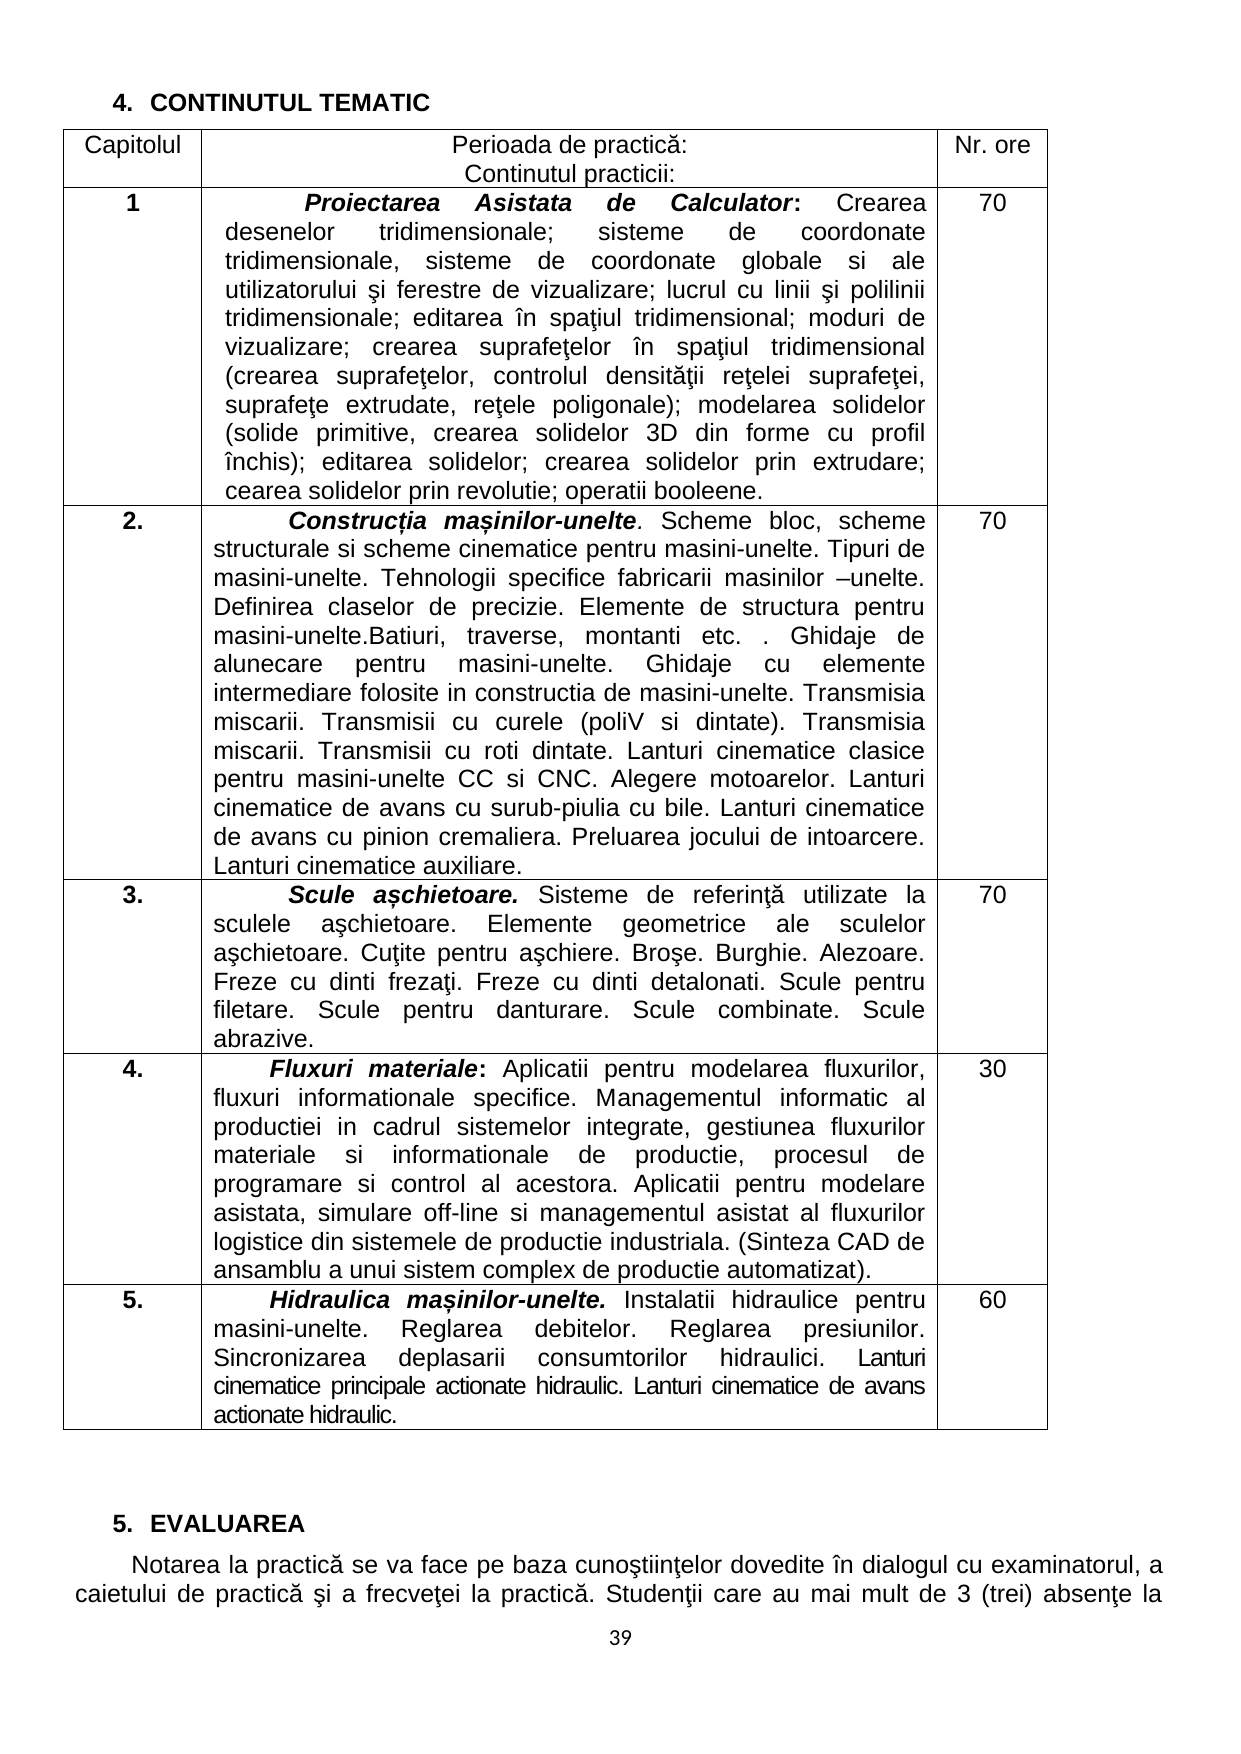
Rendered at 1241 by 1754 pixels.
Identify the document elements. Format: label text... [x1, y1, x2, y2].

table_cell 70 [938, 880, 1047, 1053]
table_header Perioada de practică: Continutul practicii: [202, 130, 937, 187]
table_cell 4. [64, 1054, 201, 1284]
table_cell Fluxuri materiale: Aplicatii pentru modelarea fluxurilor, fluxuri informationale specifice. Managementul informatic al productiei in cadrul sistemelor integrate, gestiunea fluxurilor materiale si informationale de productie, procesul de programare si control al acestora. Aplicatii pentru modelare asistata, simulare off-line si managementul asistat al fluxurilor logistice din sistemele de productie industriala. (Sinteza CAD de ansamblu a unui sistem complex de productie automatizat). [202, 1054, 937, 1284]
table_cell 70 [938, 506, 1047, 879]
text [75, 1550, 1165, 1607]
table_header Capitolul [64, 130, 201, 187]
list CONTINUTUL TEMATIC [112, 87, 1165, 116]
table_cell 3. [64, 880, 201, 1053]
table_cell Scule așchietoare. Sisteme de referinţă utilizate la sculele aşchietoare. Elemente geometrice ale sculelor aşchietoare. Cuţite pentru aşchiere. Broşe. Burghie. Alezoare. Freze cu dinti frezaţi. Freze cu dinti detalonati. Scule pentru filetare. Scule pentru danturare. Scule combinate. Scule abrazive. [202, 880, 937, 1053]
table_cell 2. [64, 506, 201, 879]
table_cell 30 [938, 1054, 1047, 1284]
list EVALUAREA [112, 1508, 1165, 1537]
table_cell Proiectarea Asistata de Calculator: Crearea desenelor tridimensionale; sisteme de coordonate tridimensionale, sisteme de coordonate globale si ale utilizatorului şi ferestre de vizualizare; lucrul cu linii şi polilinii tridimensionale; editarea în spaţiul tridimensional; moduri de vizualizare; crearea suprafeţelor în spaţiul tridimensional (crearea suprafeţelor, controlul densităţii reţelei suprafeţei, suprafeţe extrudate, reţele poligonale); modelarea solidelor (solide primitive, crearea solidelor 3D din forme cu profil închis); editarea solidelor; crearea solidelor prin extrudare; cearea solidelor prin revolutie; operatii booleene. [202, 188, 937, 504]
table_cell Construcția mașinilor-unelte. Scheme bloc, scheme structurale si scheme cinematice pentru masini-unelte. Tipuri de masini-unelte. Tehnologii specifice fabricarii masinilor –unelte. Definirea claselor de precizie. Elemente de structura pentru masini-unelte.Batiuri, traverse, montanti etc. . Ghidaje de alunecare pentru masini-unelte. Ghidaje cu elemente intermediare folosite in constructia de masini-unelte. Transmisia miscarii. Transmisii cu curele (poliV si dintate). Transmisia miscarii. Transmisii cu roti dintate. Lanturi cinematice clasice pentru masini-unelte CC si CNC. Alegere motoarelor. Lanturi cinematice de avans cu surub-piulia cu bile. Lanturi cinematice de avans cu pinion cremaliera. Preluarea jocului de intoarcere. Lanturi cinematice auxiliare. [202, 506, 937, 879]
table_cell 5. [64, 1285, 201, 1429]
table_cell 70 [938, 188, 1047, 504]
table_cell 60 [938, 1285, 1047, 1429]
table_cell Hidraulica mașinilor-unelte. Instalatii hidraulice pentru masini-unelte. Reglarea debitelor. Reglarea presiunilor. Sincronizarea deplasarii consumtorilor hidraulici. Lanturi cinematice principale actionate hidraulic. Lanturi cinematice de avans actionate hidraulic. [202, 1285, 937, 1429]
table_header Nr. ore [938, 130, 1047, 187]
table_cell 1 [64, 188, 201, 504]
